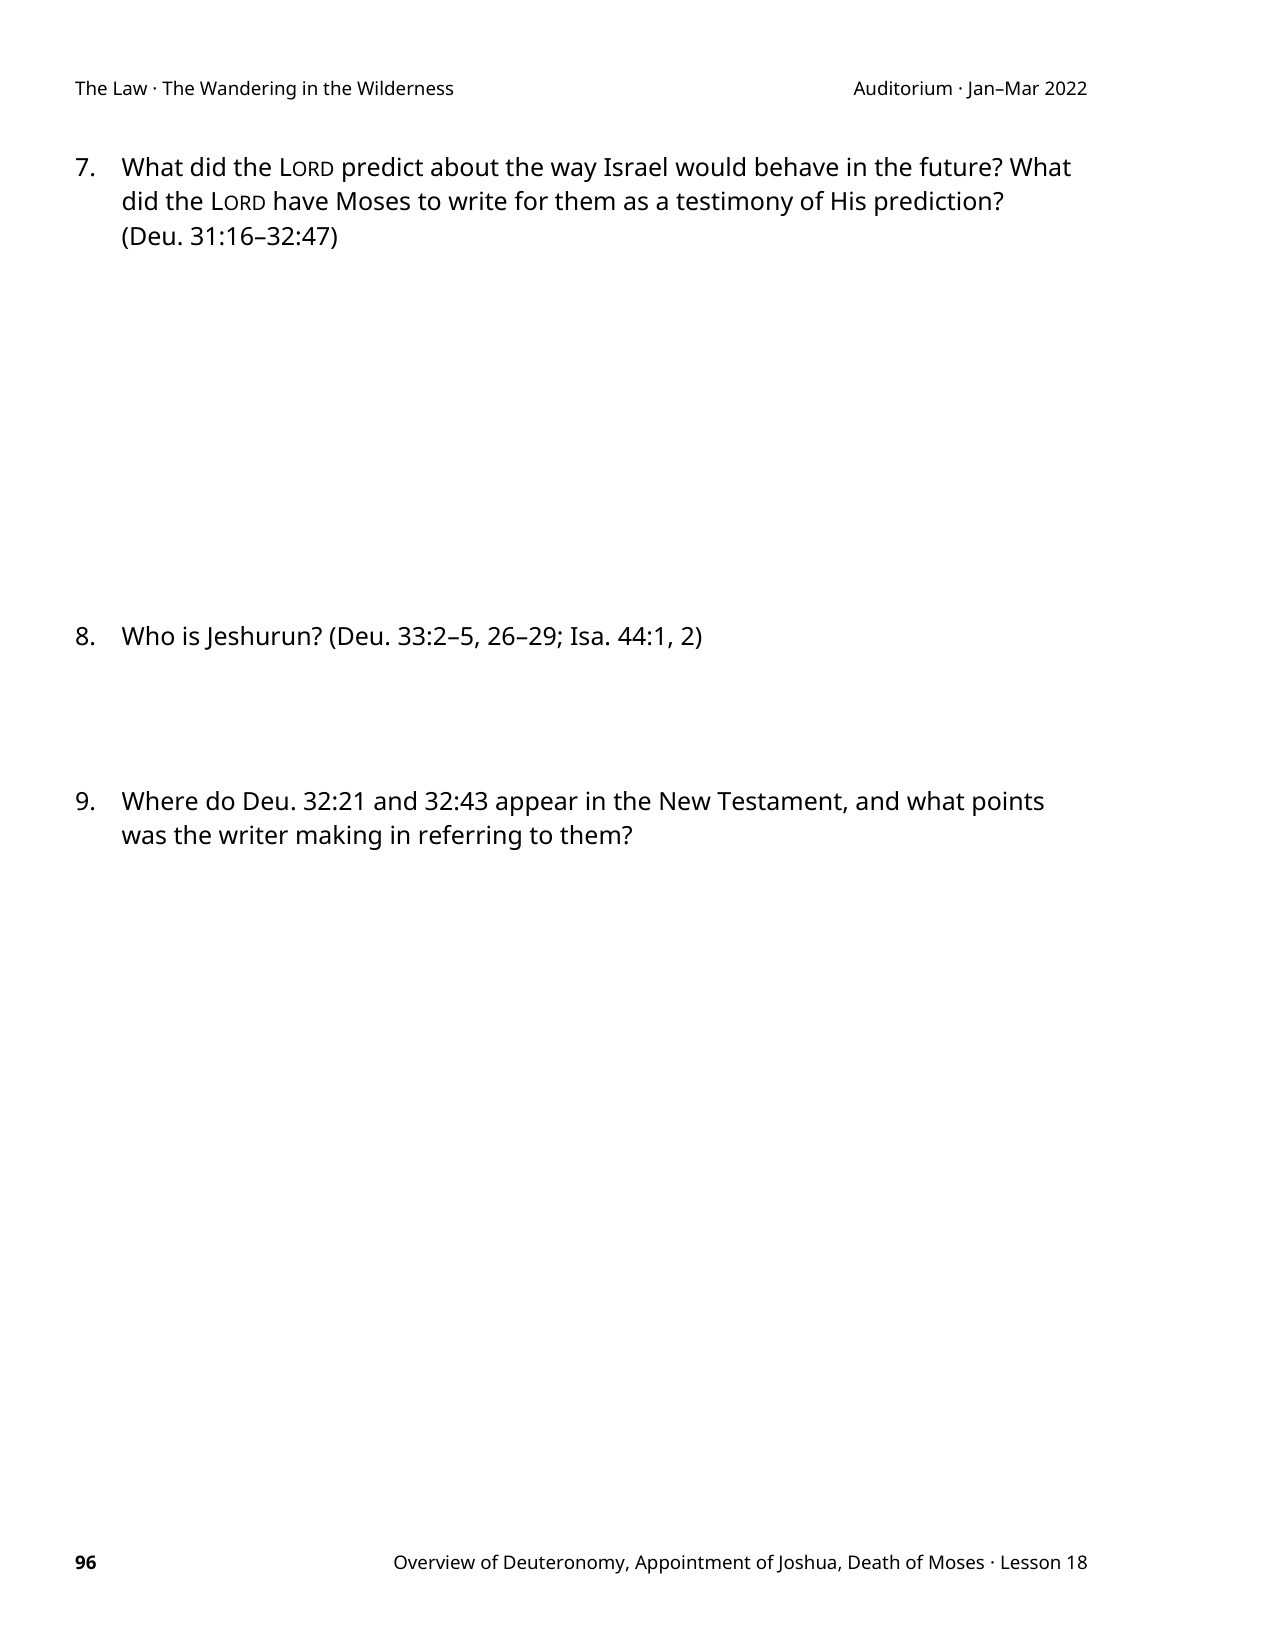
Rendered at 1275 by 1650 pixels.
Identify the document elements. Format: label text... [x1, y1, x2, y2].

text What did the Lord predict about the way Israel would behave in the future? What did the Lord have Moses to write for them as a testimony of His prediction? (Deu. 31:16–32:47) [75, 150, 1087, 252]
text Where do Deu. 32:21 and 32:43 appear in the New Testament, and what points was the writer making in referring to them? [75, 784, 1087, 852]
text Who is Jeshurun? (Deu. 33:2–5, 26–29; Isa. 44:1, 2) [75, 619, 1087, 653]
